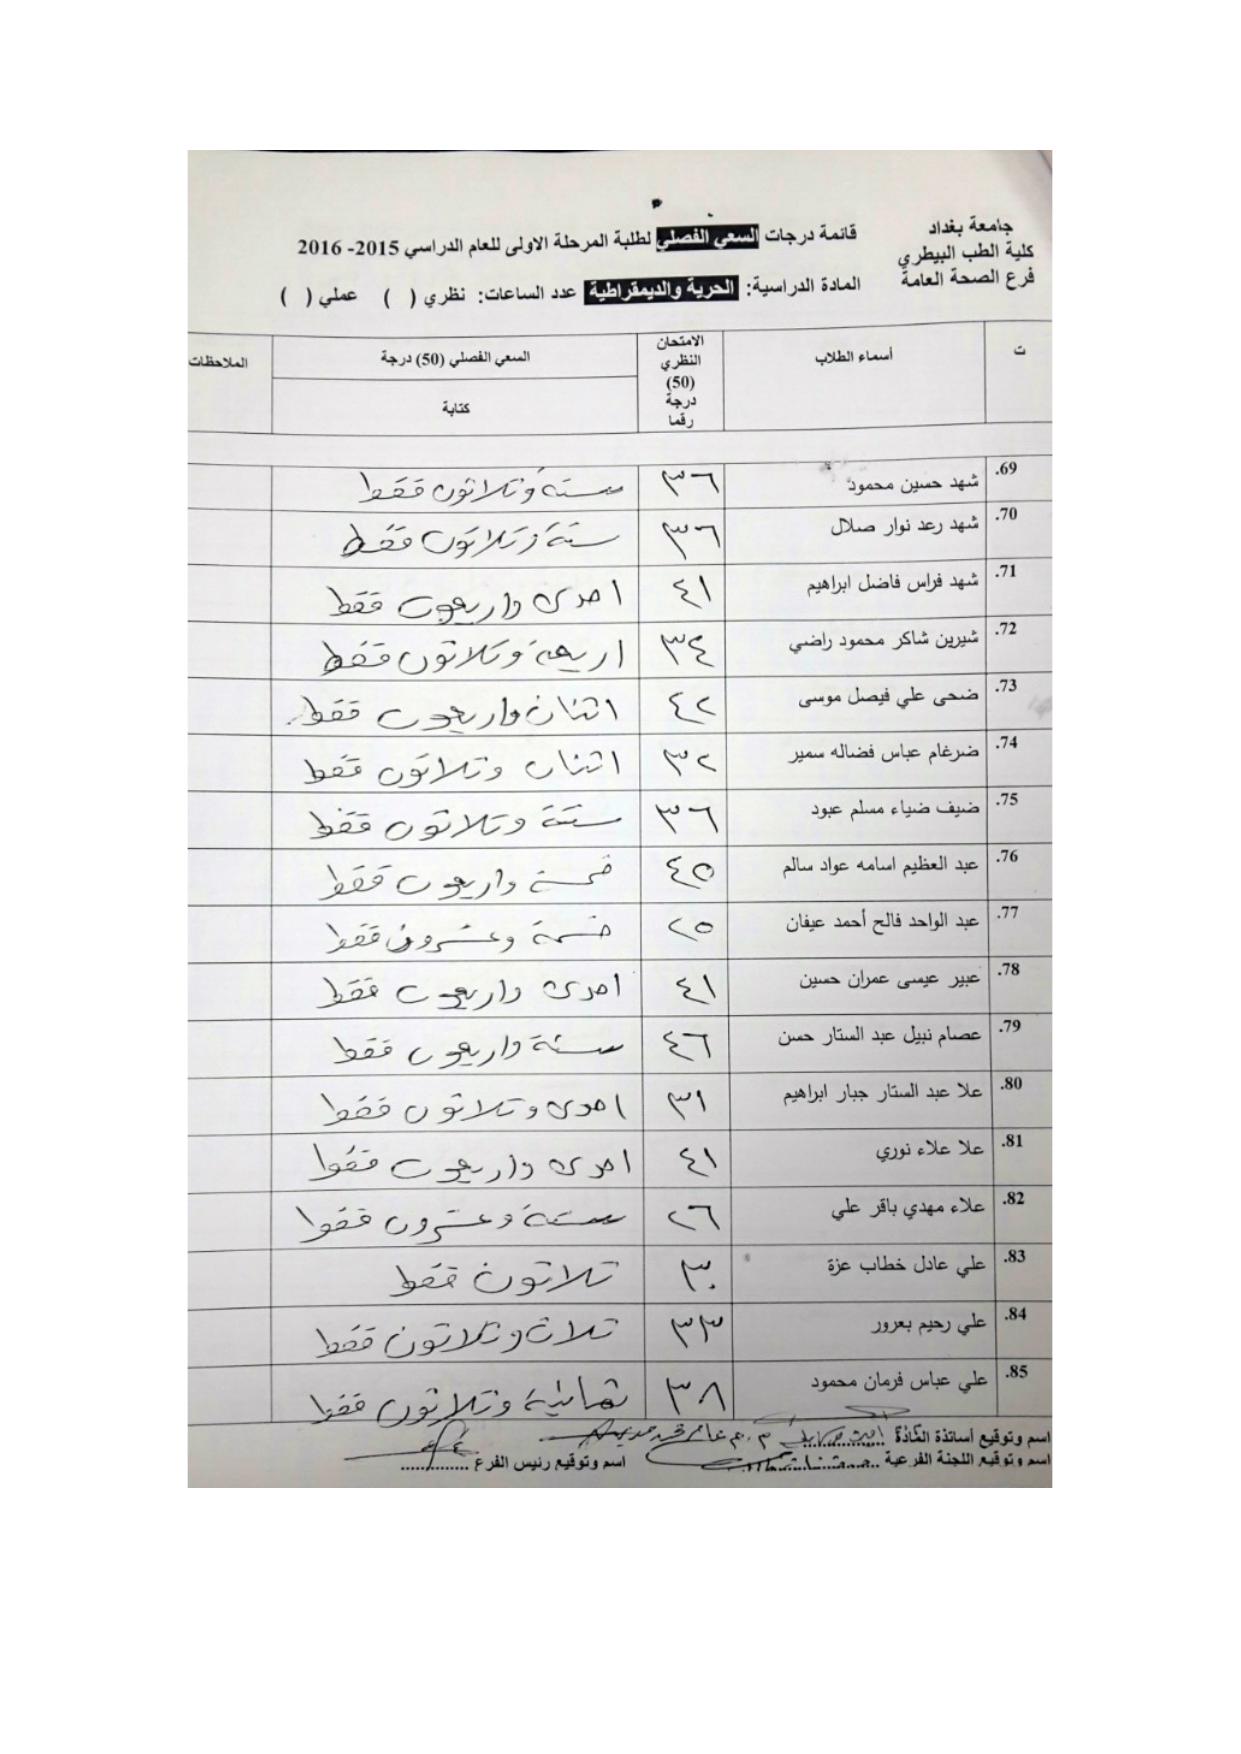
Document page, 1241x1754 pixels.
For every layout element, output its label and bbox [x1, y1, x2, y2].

picture [187, 150, 1053, 1488]
